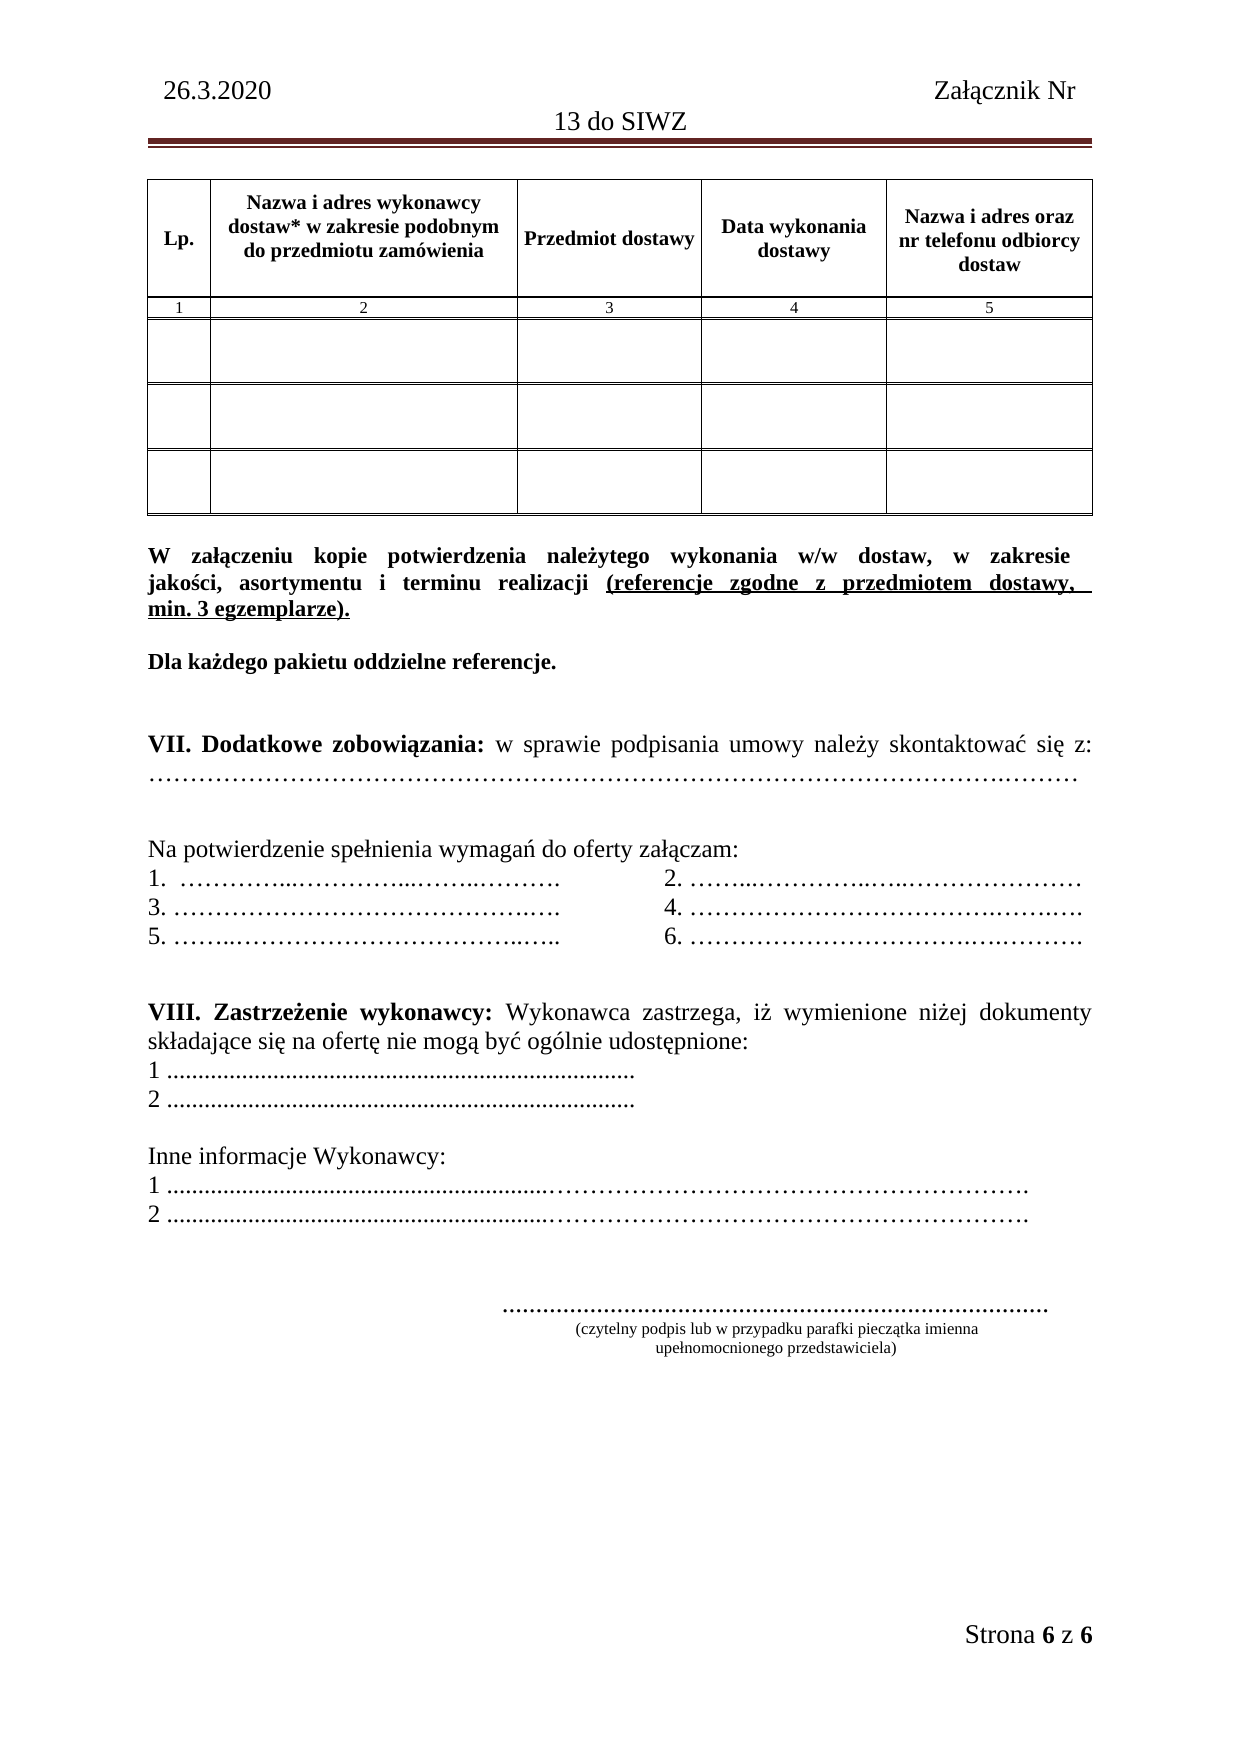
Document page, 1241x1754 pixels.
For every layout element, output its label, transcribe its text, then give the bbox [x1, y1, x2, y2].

table_cell 5 [887, 298, 1092, 317]
table_cell [148, 451, 210, 513]
table_cell 4 [702, 298, 886, 317]
text 1 .............................................................…………………………………………………. [148, 1170, 1092, 1199]
text Na potwierdzenie spełnienia wymagań do oferty załączam: [148, 834, 1092, 863]
table_cell 1 [148, 298, 210, 317]
table_header Przedmiot dostawy [518, 180, 701, 296]
text Dla każdego pakietu oddzielne referencje. [148, 648, 1092, 674]
table_cell [518, 451, 701, 513]
table_cell 3 [518, 298, 701, 317]
table_cell [211, 385, 517, 447]
text 1. …………...…………...……..………. 2. ……...…………..…..………………… [148, 863, 1092, 892]
text Inne informacje Wykonawcy: [148, 1141, 1092, 1170]
table_header Lp. [148, 180, 210, 296]
text (czytelny podpis lub w przypadku parafki pieczątka imienna upełnomocnionego przedstawiciela) [466, 1318, 1085, 1357]
table_cell [702, 451, 886, 513]
table_cell [148, 320, 210, 382]
table_header Data wykonania dostawy [702, 180, 886, 296]
table_cell [518, 385, 701, 447]
table_cell [702, 385, 886, 447]
text 2 ........................................................................... [148, 1084, 1092, 1112]
table_cell [887, 320, 1092, 382]
table_header Nazwa i adres oraz nr telefonu odbiorcy dostaw [887, 180, 1092, 296]
table_header Nazwa i adres wykonawcy dostaw* w zakresie podobnym do przedmiotu zamówienia [211, 180, 517, 296]
text 3. …………………………………….…. 4. ……………………………….…….…. [148, 892, 1092, 921]
text ................................................................................. [466, 1256, 1085, 1318]
text VIII. Zastrzeżenie wykonawcy: Wykonawca zastrzega, iż wymienione niżej dokumenty składające się na ofertę nie mogą być ogólnie udostępnione: [148, 997, 1092, 1055]
text 1 ........................................................................... [148, 1055, 1092, 1084]
text W załączeniu kopie potwierdzenia należytego wykonania w/w dostaw, w zakresie jakości, asortymentu i terminu realizacji (referencje zgodne z przedmiotem dostawy, min. 3 egzemplarze). [148, 542, 1092, 621]
table_cell 2 [211, 298, 517, 317]
table_cell [887, 451, 1092, 513]
table_cell [211, 320, 517, 382]
table_cell [887, 385, 1092, 447]
table_cell [148, 385, 210, 447]
table_cell [211, 451, 517, 513]
text 2 .............................................................…………………………………………………. [148, 1199, 1092, 1227]
text VII. Dodatkowe zobowiązania: w sprawie podpisania umowy należy skontaktować się z: ………………………………………………………………………………………….……… [148, 729, 1092, 787]
table_cell [702, 320, 886, 382]
table_cell [518, 320, 701, 382]
text 5. ……..……………………………..….. 6. …………………………….….………. [148, 921, 1092, 949]
